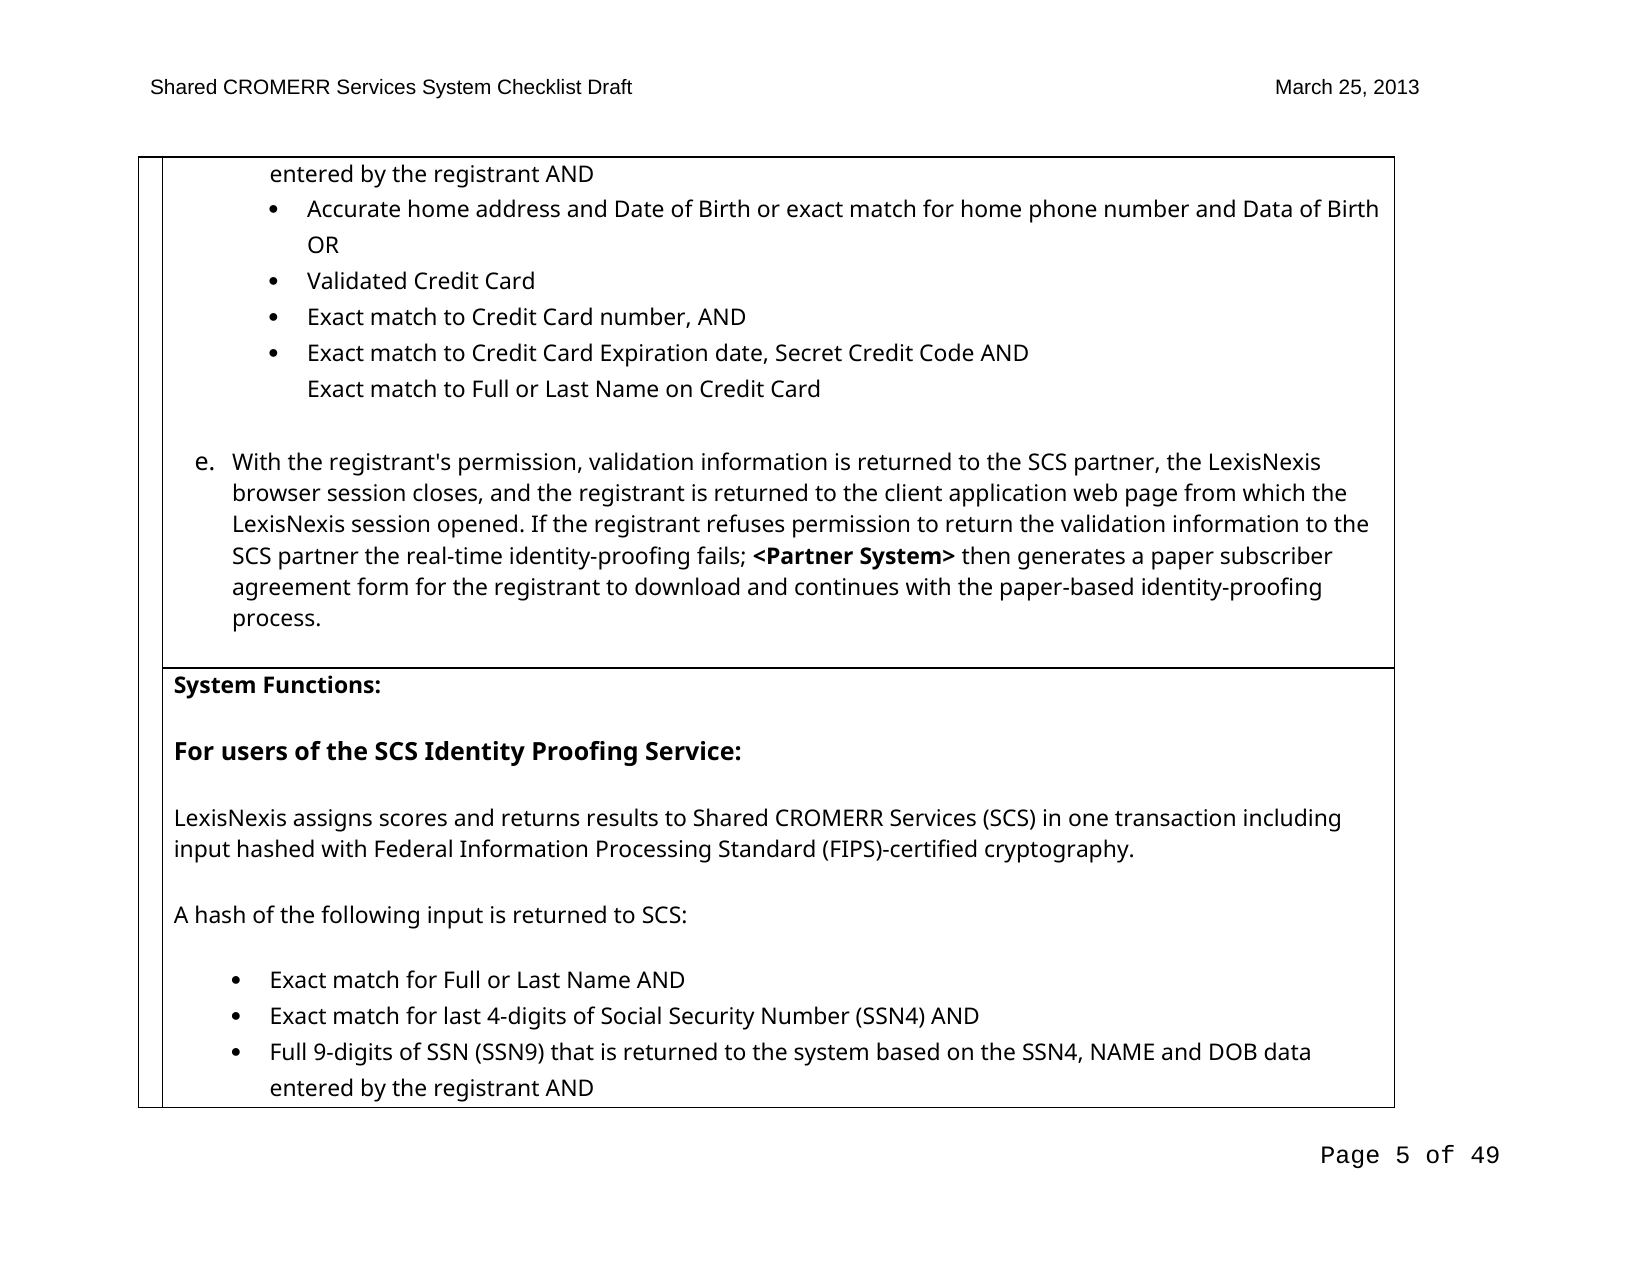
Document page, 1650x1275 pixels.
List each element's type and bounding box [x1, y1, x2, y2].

table_cell [163, 669, 1394, 1107]
table_cell [139, 158, 162, 1107]
table_cell [163, 158, 1394, 667]
